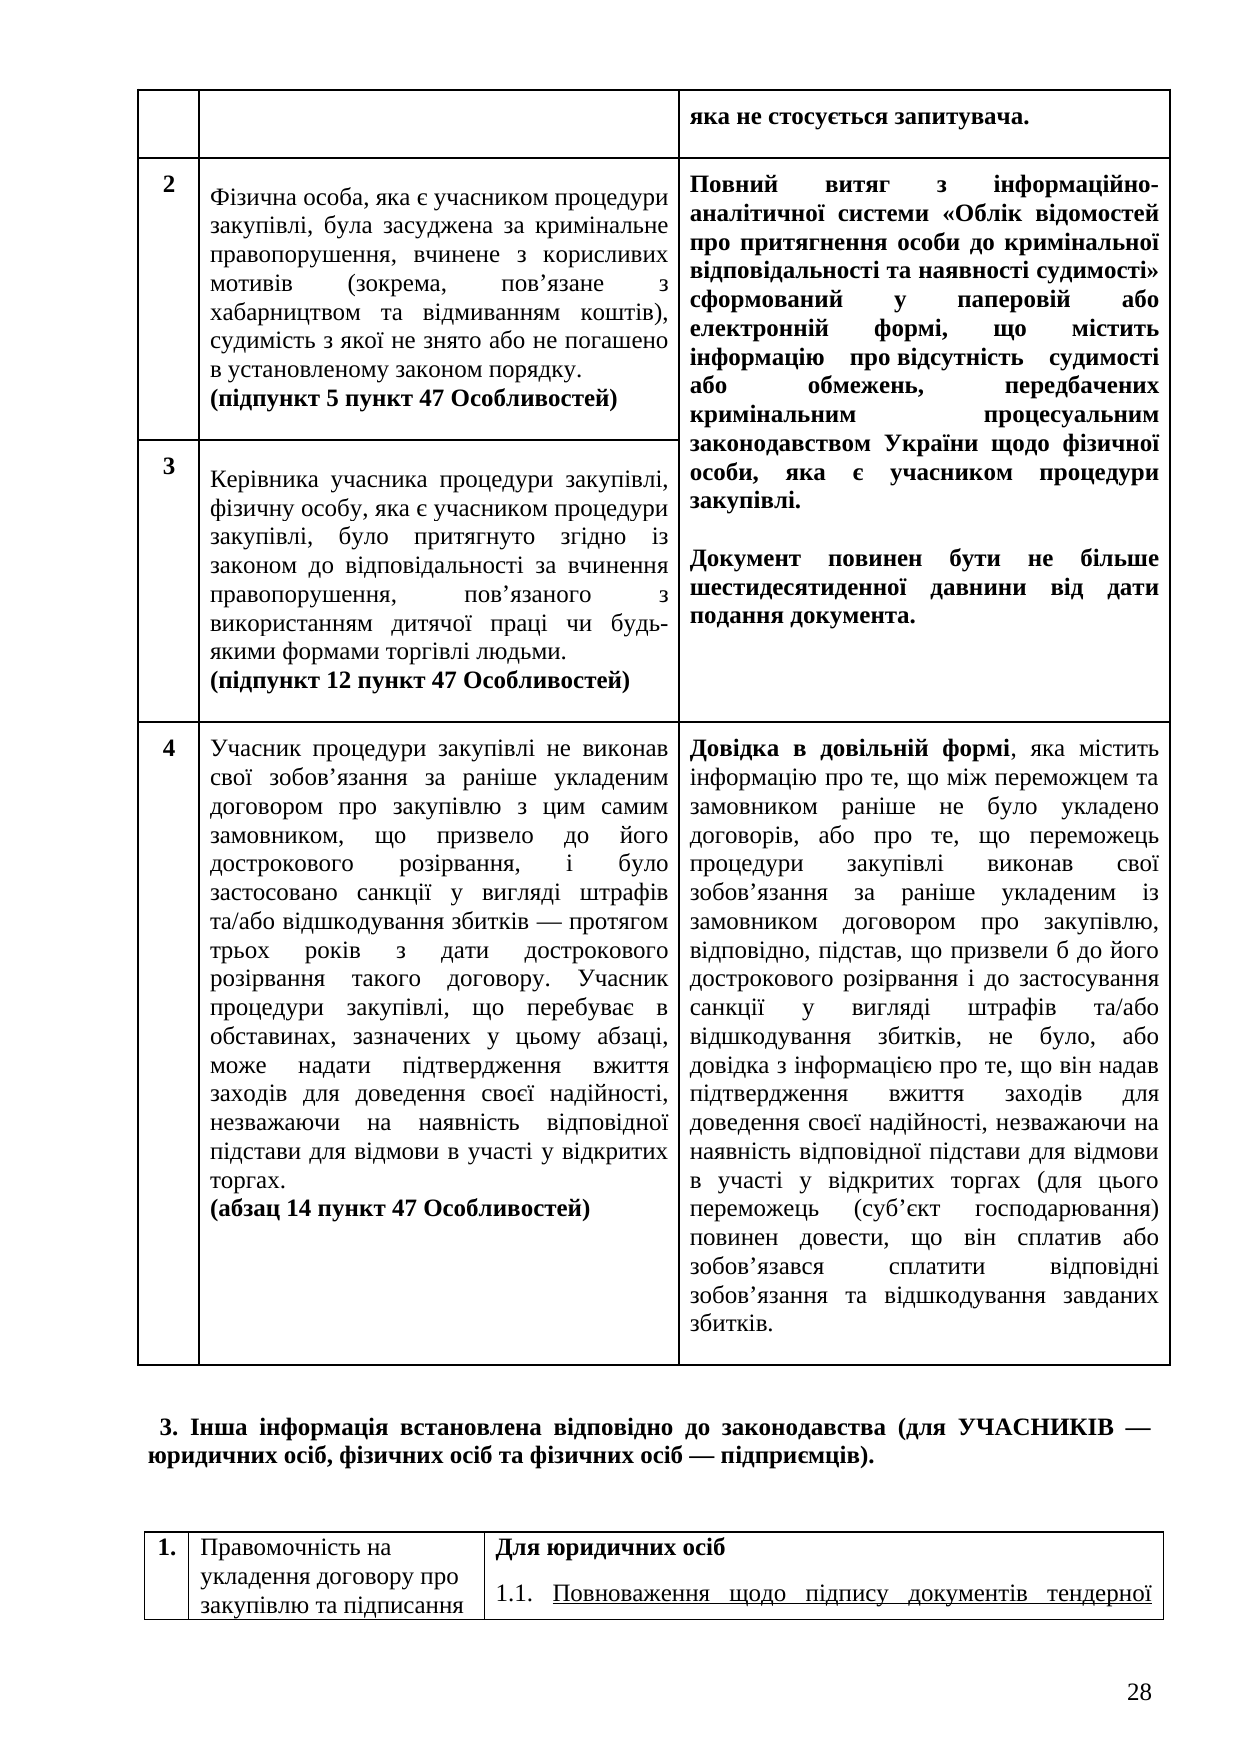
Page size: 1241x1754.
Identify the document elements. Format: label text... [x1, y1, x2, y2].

table_cell 4 [139, 723, 198, 1364]
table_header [189, 1533, 484, 1619]
table_cell 1 [139, 91, 198, 157]
table_cell 2 [139, 159, 198, 439]
table_header 1. [145, 1533, 188, 1619]
table_cell Керівника учасника процедури закупівлі, фізичну особу, яка є учасником процедури закупівлі, було притягнуто згідно із законом до відповідальності за вчинення правопорушення, пов’язаного з використанням дитячої праці чи будь-якими формами торгівлі людьми. (підпункт 12 пункт 47 Особливостей) [200, 441, 678, 721]
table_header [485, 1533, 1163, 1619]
text 3. Інша інформація встановлена відповідно до законодавства (для УЧАСНИКІВ — юридичних осіб, фізичних осіб та фізичних осіб — підприємців). [148, 1412, 1152, 1469]
table_cell Повний витяг з інформаційно-аналітичної системи «Облік відомостей про притягнення особи до кримінальної відповідальності та наявності судимості» сформований у паперовій або електронній формі, що містить інформацію про відсутність судимості або обмежень, передбачених кримінальним процесуальним законодавством України щодо фізичної особи, яка є учасником процедури закупівлі. Документ повинен бути не більше шестидесятиденної давнини від дати подання документа. [680, 159, 1169, 721]
table_cell 3 [139, 441, 198, 721]
table_cell Учасник процедури закупівлі не виконав свої зобов’язання за раніше укладеним договором про закупівлю з цим самим замовником, що призвело до його дострокового розірвання, і було застосовано санкції у вигляді штрафів та/або відшкодування збитків — протягом трьох років з дати дострокового розірвання такого договору. Учасник процедури закупівлі, що перебуває в обставинах, зазначених у цьому абзаці, може надати підтвердження вжиття заходів для доведення своєї надійності, незважаючи на наявність відповідної підстави для відмови в участі у відкритих торгах. (абзац 14 пункт 47 Особливостей) [200, 723, 678, 1364]
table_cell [680, 91, 1169, 157]
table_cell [200, 91, 678, 157]
table_cell Довідка в довільній формі, яка містить інформацію про те, що між переможцем та замовником раніше не було укладено договорів, або про те, що переможець процедури закупівлі виконав свої зобов’язання за раніше укладеним із замовником договором про закупівлю, відповідно, підстав, що призвели б до його дострокового розірвання і до застосування санкції у вигляді штрафів та/або відшкодування збитків, не було, або довідка з інформацією про те, що він надав підтвердження вжиття заходів для доведення своєї надійності, незважаючи на наявність відповідної підстави для відмови в участі у відкритих торгах (для цього переможець (суб’єкт господарювання) повинен довести, що він сплатив або зобов’язався сплатити відповідні зобов’язання та відшкодування завданих збитків. [680, 723, 1169, 1364]
table_cell Фізична особа, яка є учасником процедури закупівлі, була засуджена за кримінальне правопорушення, вчинене з корисливих мотивів (зокрема, пов’язане з хабарництвом та відмиванням коштів), судимість з якої не знято або не погашено в установленому законом порядку. (підпункт 5 пункт 47 Особливостей) [200, 159, 678, 439]
